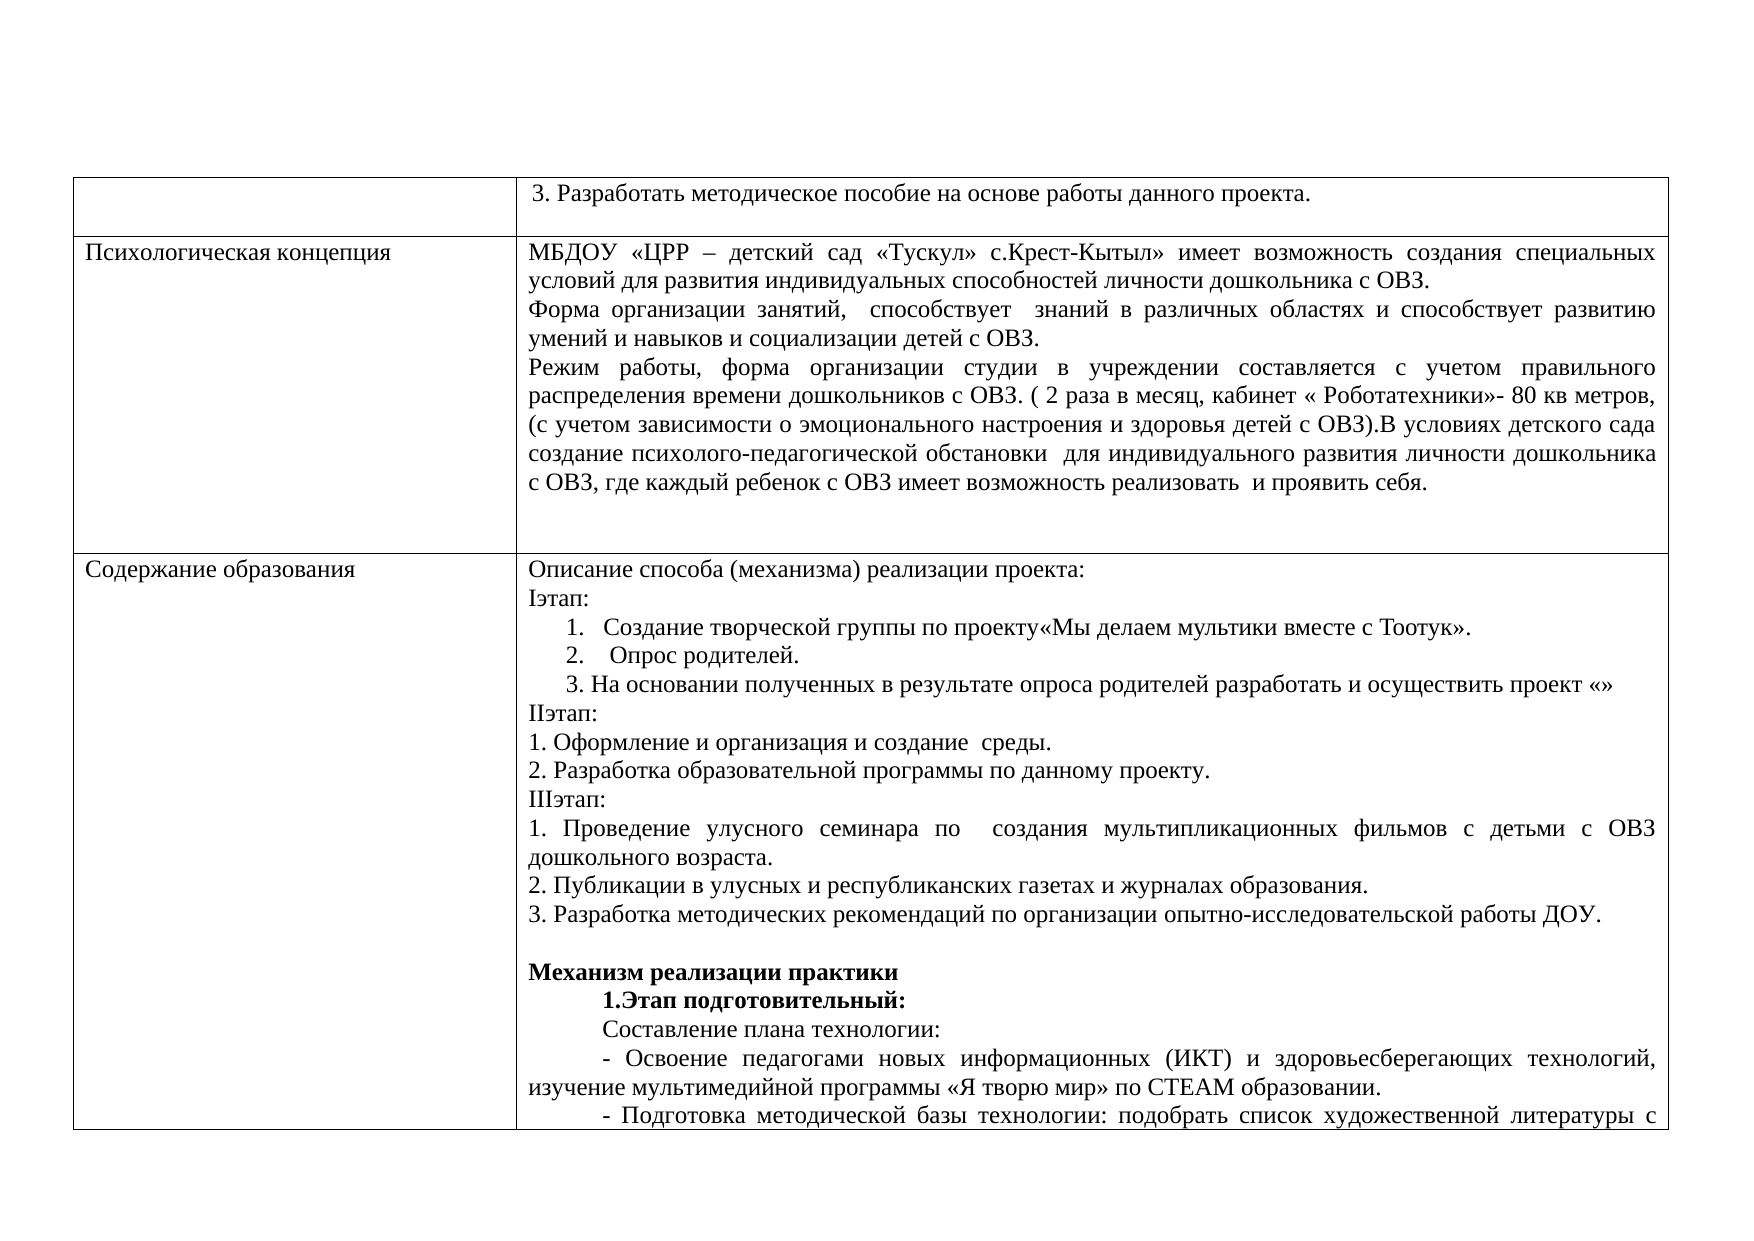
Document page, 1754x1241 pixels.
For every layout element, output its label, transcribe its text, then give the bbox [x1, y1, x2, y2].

table_cell МБДОУ «ЦРР – детский сад «Тускул» с.Крест-Кытыл» имеет возможность создания специальных условий для развития индивидуальных способностей личности дошкольника с ОВЗ. Форма организации занятий, способствует знаний в различных областях и способствует развитию умений и навыков и социализации детей с ОВЗ. Режим работы, форма организации студии в учреждении составляется с учетом правильного распределения времени дошкольников с ОВЗ. ( 2 раза в месяц, кабинет « Роботатехники»- 80 кв метров,(с учетом зависимости о эмоционального настроения и здоровья детей с ОВЗ).В условиях детского сада создание психолого-педагогической обстановки для индивидуального развития личности дошкольника с ОВЗ, где каждый ребенок с ОВЗ имеет возможность реализовать и проявить себя. [517, 237, 1668, 553]
table_cell Психологическая концепция [74, 237, 516, 553]
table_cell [517, 178, 1668, 236]
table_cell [517, 554, 1668, 1129]
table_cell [74, 178, 516, 236]
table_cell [74, 554, 516, 1129]
